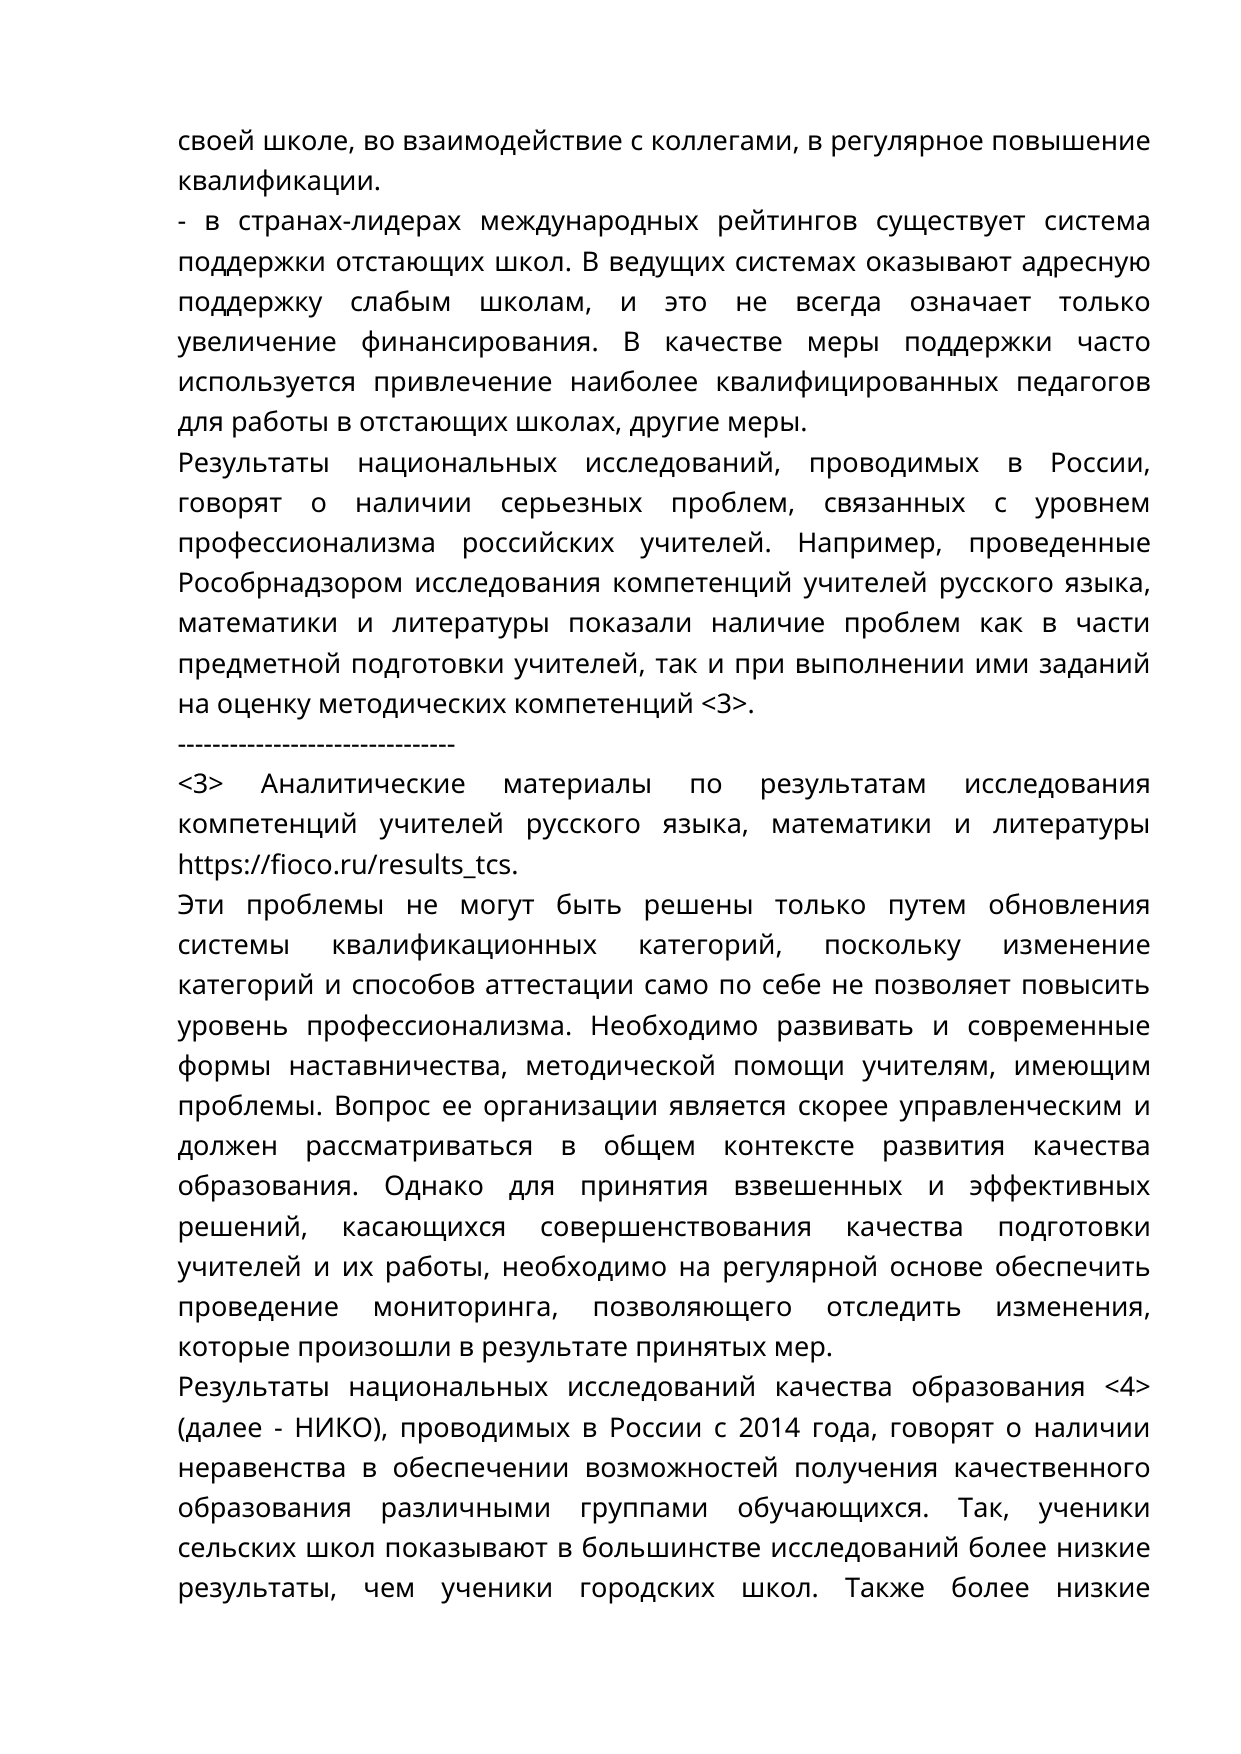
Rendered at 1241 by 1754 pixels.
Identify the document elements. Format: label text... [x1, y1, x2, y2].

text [177, 118, 1152, 198]
text -------------------------------- [177, 721, 1152, 761]
text Результаты национальных исследований, проводимых в России, говорят о наличии серьезных проблем, связанных с уровнем профессионализма российских учителей. Например, проведенные Рособрнадзором исследования компетенций учителей русского языка, математики и литературы показали наличие проблем как в части предметной подготовки учителей, так и при выполнении ими заданий на оценку методических компетенций <3>. [177, 440, 1152, 721]
text Эти проблемы не могут быть решены только путем обновления системы квалификационных категорий, поскольку изменение категорий и способов аттестации само по себе не позволяет повысить уровень профессионализма. Необходимо развивать и современные формы наставничества, методической помощи учителям, имеющим проблемы. Вопрос ее организации является скорее управленческим и должен рассматриваться в общем контексте развития качества образования. Однако для принятия взвешенных и эффективных решений, касающихся совершенствования качества подготовки учителей и их работы, необходимо на регулярной основе обеспечить проведение мониторинга, позволяющего отследить изменения, которые произошли в результате принятых мер. [177, 882, 1152, 1364]
text - в странах-лидерах международных рейтингов существует система поддержки отстающих школ. В ведущих системах оказывают адресную поддержку слабым школам, и это не всегда означает только увеличение финансирования. В качестве меры поддержки часто используется привлечение наиболее квалифицированных педагогов для работы в отстающих школах, другие меры. [177, 198, 1152, 440]
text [177, 1364, 1152, 1606]
text <3> Аналитические материалы по результатам исследования компетенций учителей русского языка, математики и литературы https://fioco.ru/results_tcs. [177, 761, 1152, 882]
